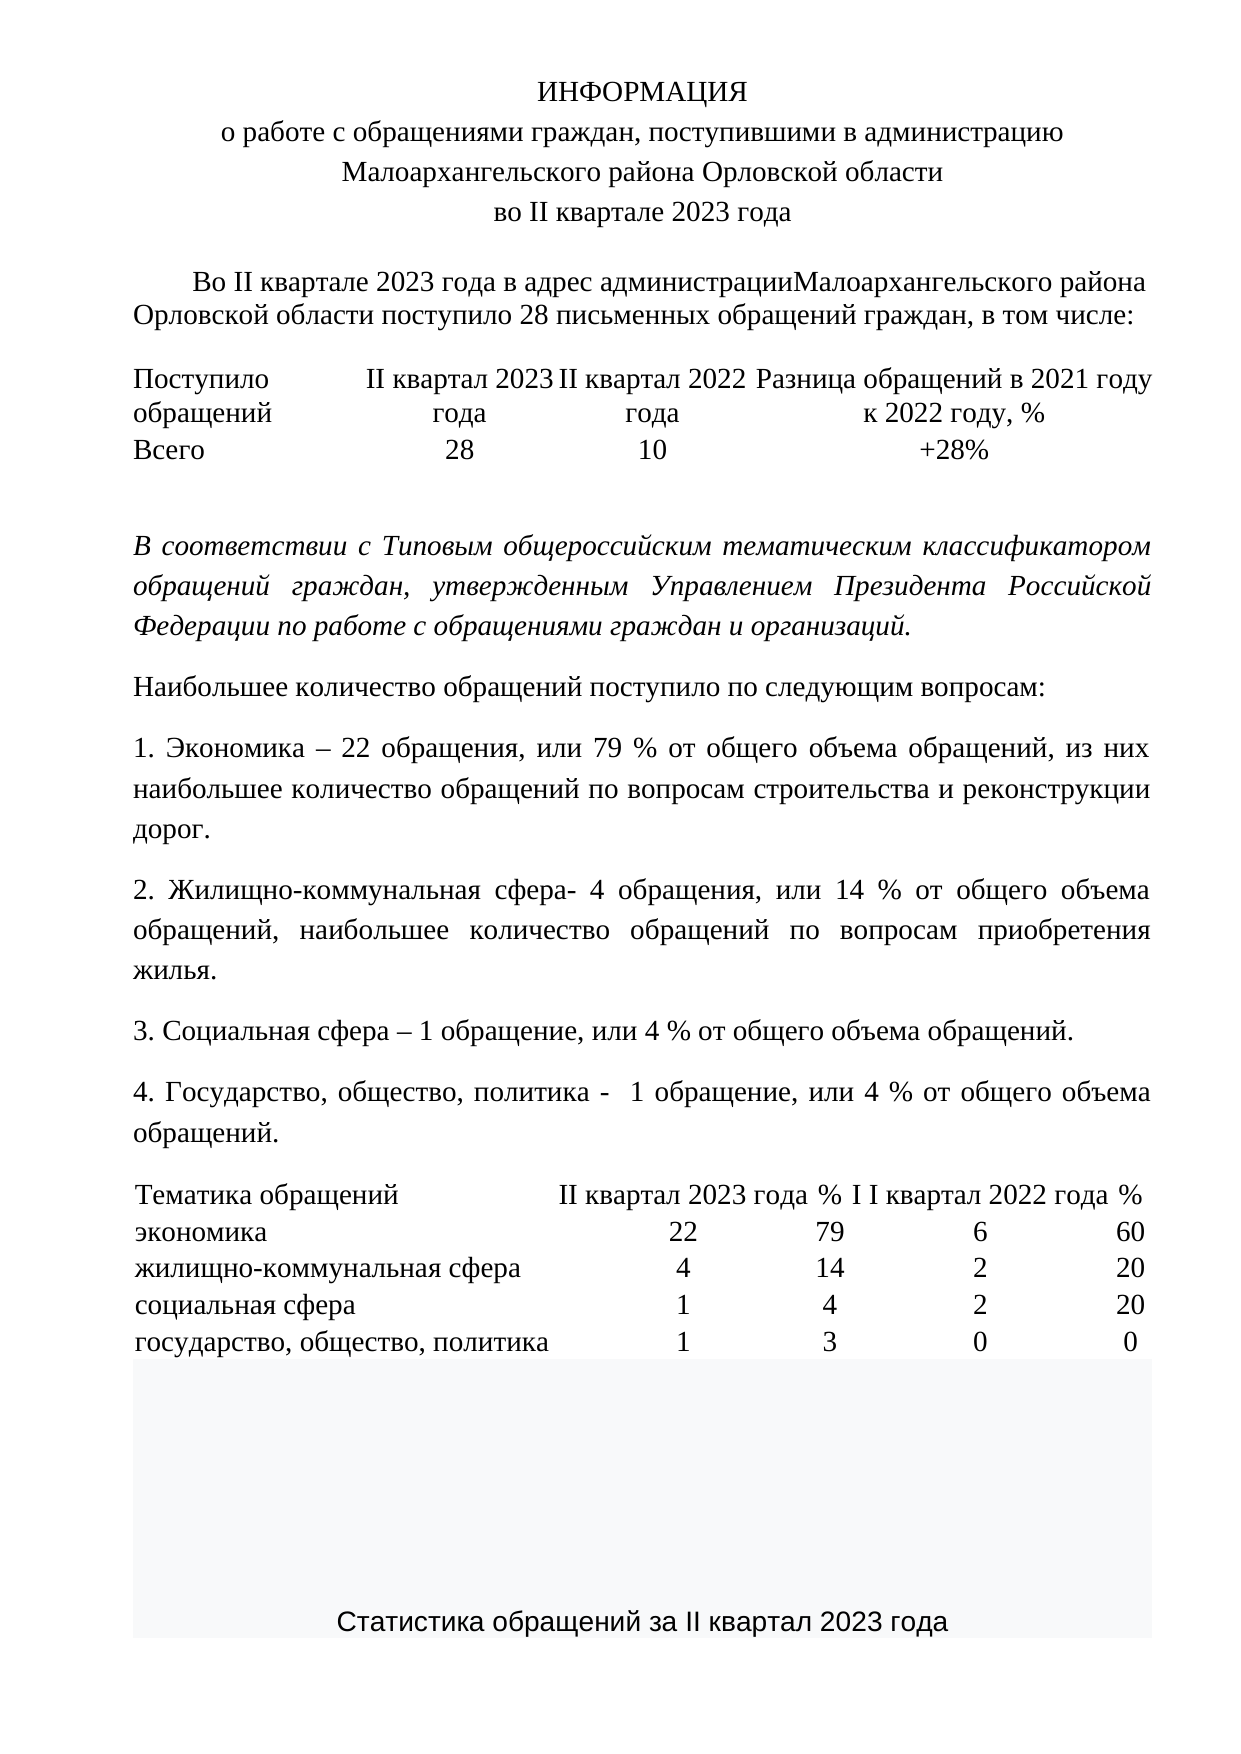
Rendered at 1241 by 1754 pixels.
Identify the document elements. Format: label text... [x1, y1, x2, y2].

text Наибольшее количество обращений поступило по следующим вопросам: [133, 669, 1152, 703]
table_header Тематика обращений [133, 1176, 555, 1212]
text 2. Жилищно-коммунальная сфера- 4 обращения, или 14 % от общего объема обращений, наибольшее количество обращений по вопросам приобретения жилья. [133, 872, 1152, 986]
table_header II квартал 2023 года [363, 360, 556, 430]
table_cell жилищно-коммунальная сфера [133, 1249, 555, 1286]
table_cell 6 [849, 1213, 1112, 1249]
table_cell 22 [555, 1213, 811, 1249]
table_cell 1 [555, 1286, 811, 1322]
table_cell 79 [811, 1213, 848, 1249]
text В соответствии с Типовым общероссийским тематическим классификатором обращений граждан, утвержденным Управлением Президента Российской Федерации по работе с обращениями граждан и организаций. [133, 528, 1152, 642]
text 3. Социальная сфера – 1 обращение, или 4 % от общего объема обращений. [133, 1013, 1152, 1047]
table_cell Всего [131, 430, 363, 467]
table_cell 4 [555, 1249, 811, 1286]
table_cell социальная сфера [133, 1286, 555, 1322]
text 1. Экономика – 22 обращения, или 79 % от общего объема обращений, из них наибольшее количество обращений по вопросам строительства и реконструкции дорог. [133, 731, 1152, 844]
table_cell 2 [849, 1249, 1112, 1286]
table_cell 0 [1112, 1323, 1149, 1359]
table_cell 60 [1112, 1213, 1149, 1249]
table_cell 20 [1112, 1249, 1149, 1286]
table_header II квартал 2023 года [555, 1176, 811, 1212]
text 4. Государство, общество, политика - 1 обращение, или 4 % от общего объема обращений. [133, 1074, 1152, 1148]
table_header II квартал 2022 года [556, 360, 749, 430]
text ИНФОРМАЦИЯ о работе с обращениями граждан, поступившими в администрацию Малоархангельского района Орловской области во II квартале 2023 года [133, 74, 1152, 228]
table_header Поступило обращений [131, 360, 363, 430]
text Статистика обращений за II квартал 2023 года [133, 1605, 1152, 1638]
table_cell +28% [749, 430, 1159, 467]
table_cell 14 [811, 1249, 848, 1286]
table_cell 0 [849, 1323, 1112, 1359]
text Во II квартале 2023 года в адрес администрацииМалоархангельского района Орловской области поступило 28 письменных обращений граждан, в том числе: [133, 264, 1152, 331]
table_cell 1 [555, 1323, 811, 1359]
table_header I I квартал 2022 года [849, 1176, 1112, 1212]
table_cell 10 [556, 430, 749, 467]
table_header Разница обращений в 2021 году к 2022 году, % [749, 360, 1159, 430]
table_cell 28 [363, 430, 556, 467]
table_cell 20 [1112, 1286, 1149, 1322]
table_header % [811, 1176, 848, 1212]
table_header % [1112, 1176, 1149, 1212]
table_cell 3 [811, 1323, 848, 1359]
table_cell 4 [811, 1286, 848, 1322]
table_cell государство, общество, политика [133, 1323, 555, 1359]
table_cell 2 [849, 1286, 1112, 1322]
table_cell экономика [133, 1213, 555, 1249]
